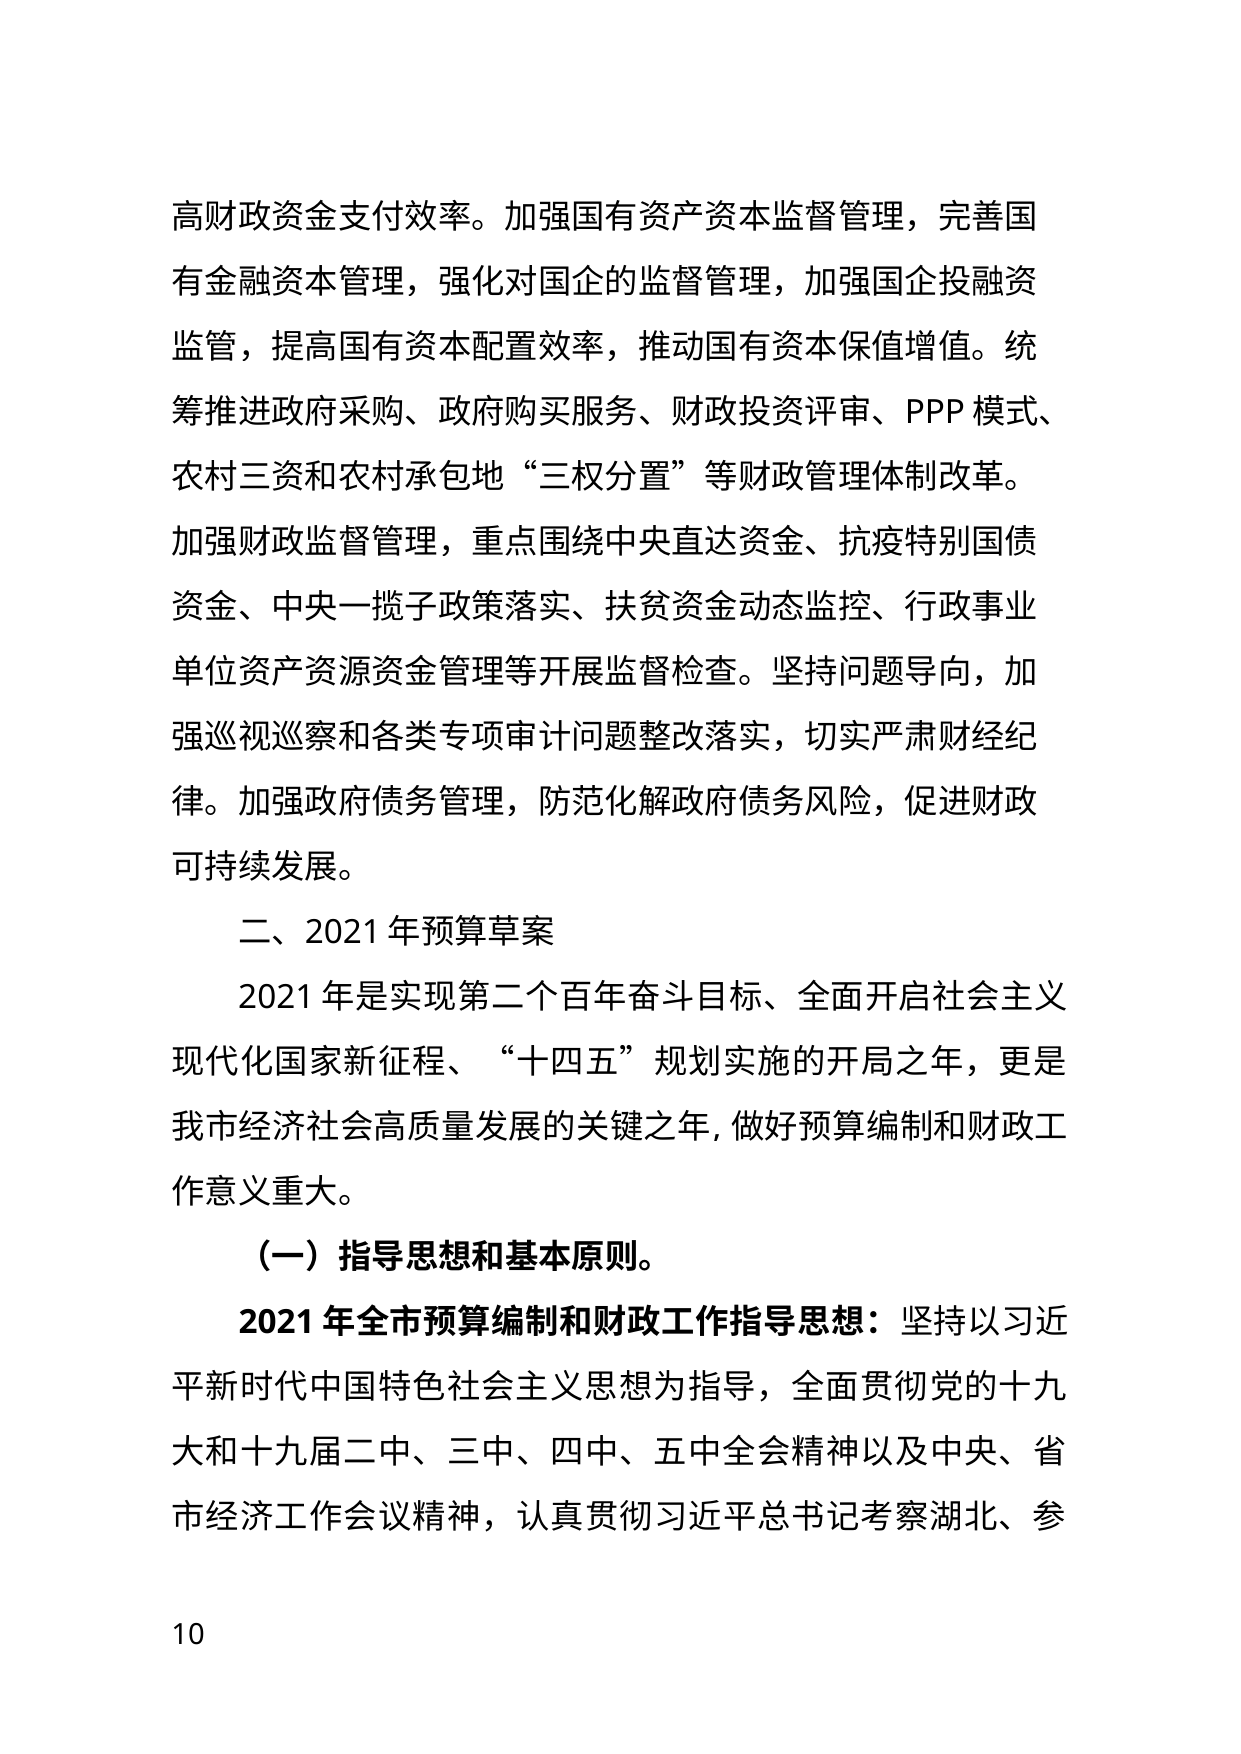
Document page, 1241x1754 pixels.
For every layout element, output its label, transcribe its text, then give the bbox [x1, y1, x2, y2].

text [171, 1286, 1069, 1546]
text （一）指导思想和基本原则。 [171, 1221, 1069, 1286]
text 2021年是实现第二个百年奋斗目标、全面开启社会主义现代化国家新征程、“十四五”规划实施的开局之年，更是我市经济社会高质量发展的关键之年, 做好预算编制和财政工作意义重大。 [171, 961, 1069, 1221]
text 二、2021年预算草案 [171, 896, 1069, 961]
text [171, 181, 1069, 426]
